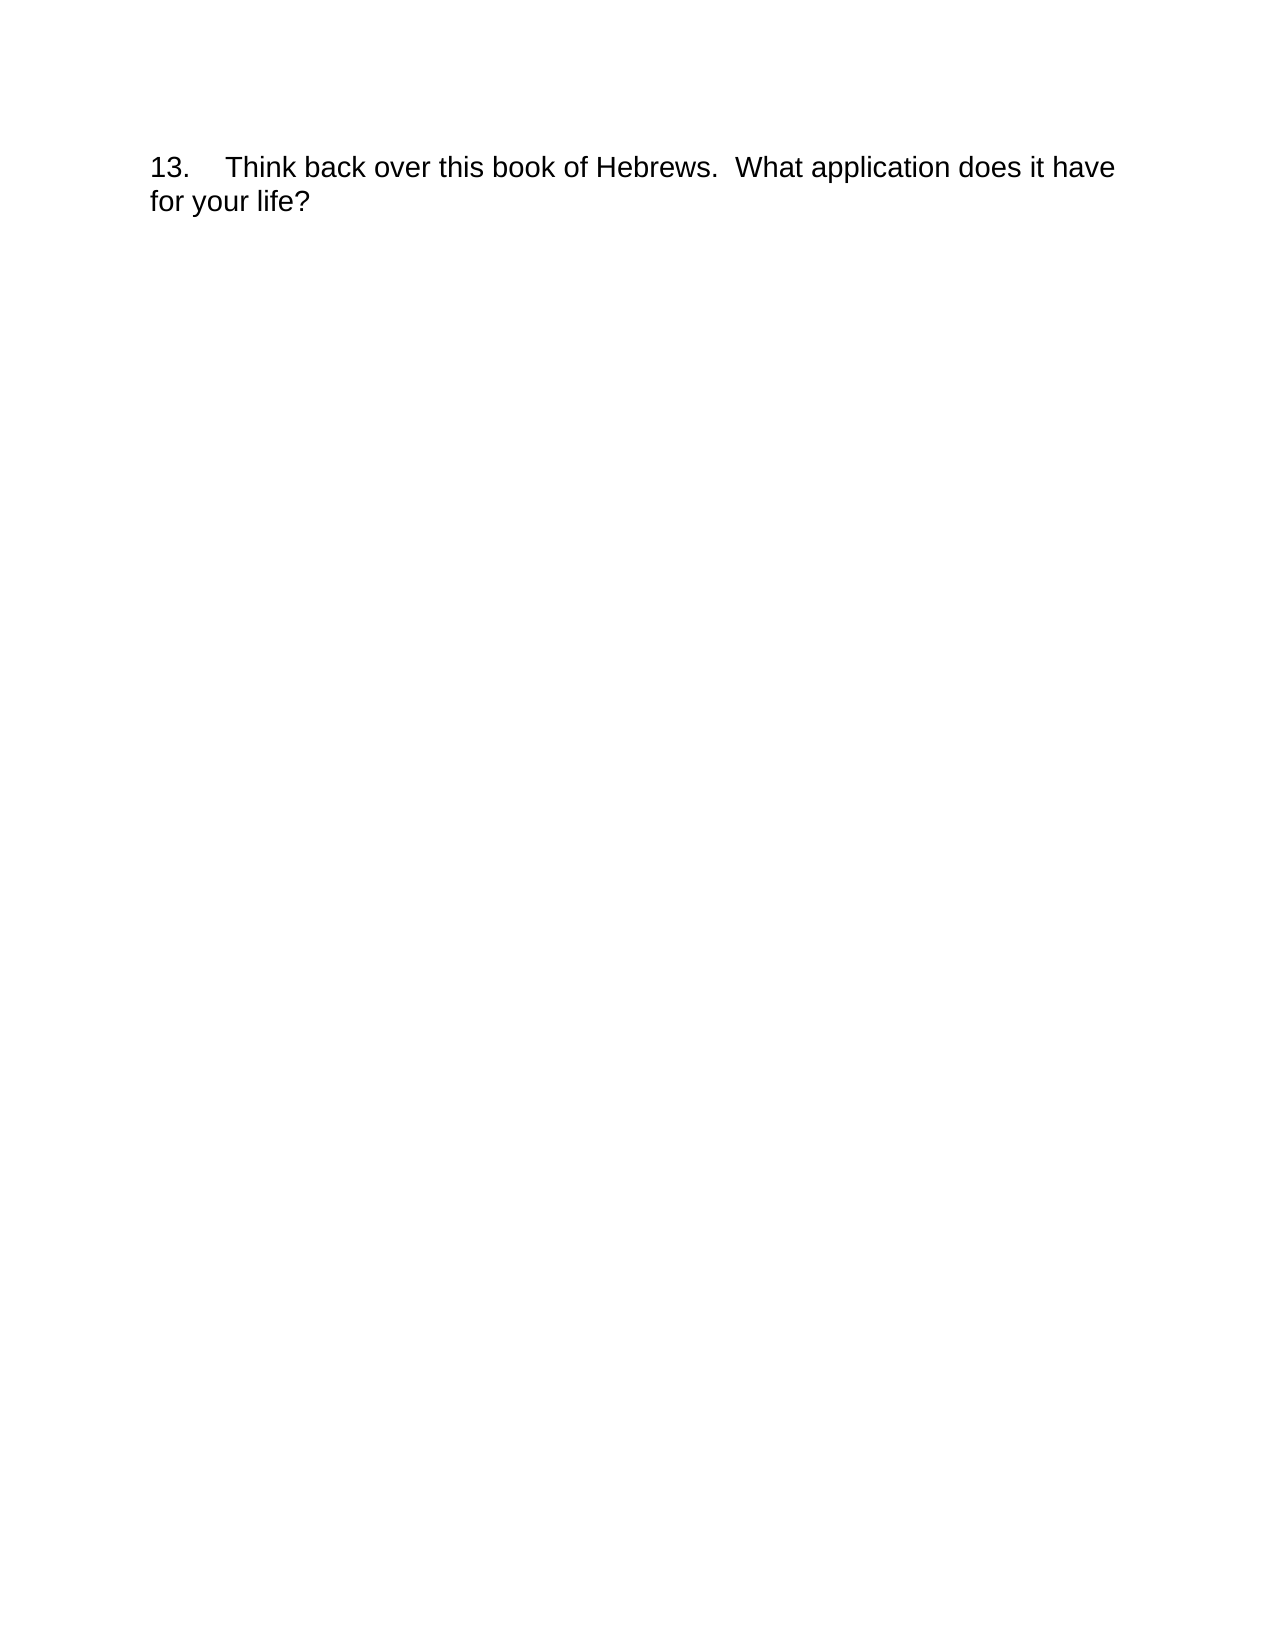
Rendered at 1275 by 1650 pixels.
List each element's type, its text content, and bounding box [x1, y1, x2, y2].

text 13. Think back over this book of Hebrews. What application does it have for your life? [150, 150, 1125, 217]
